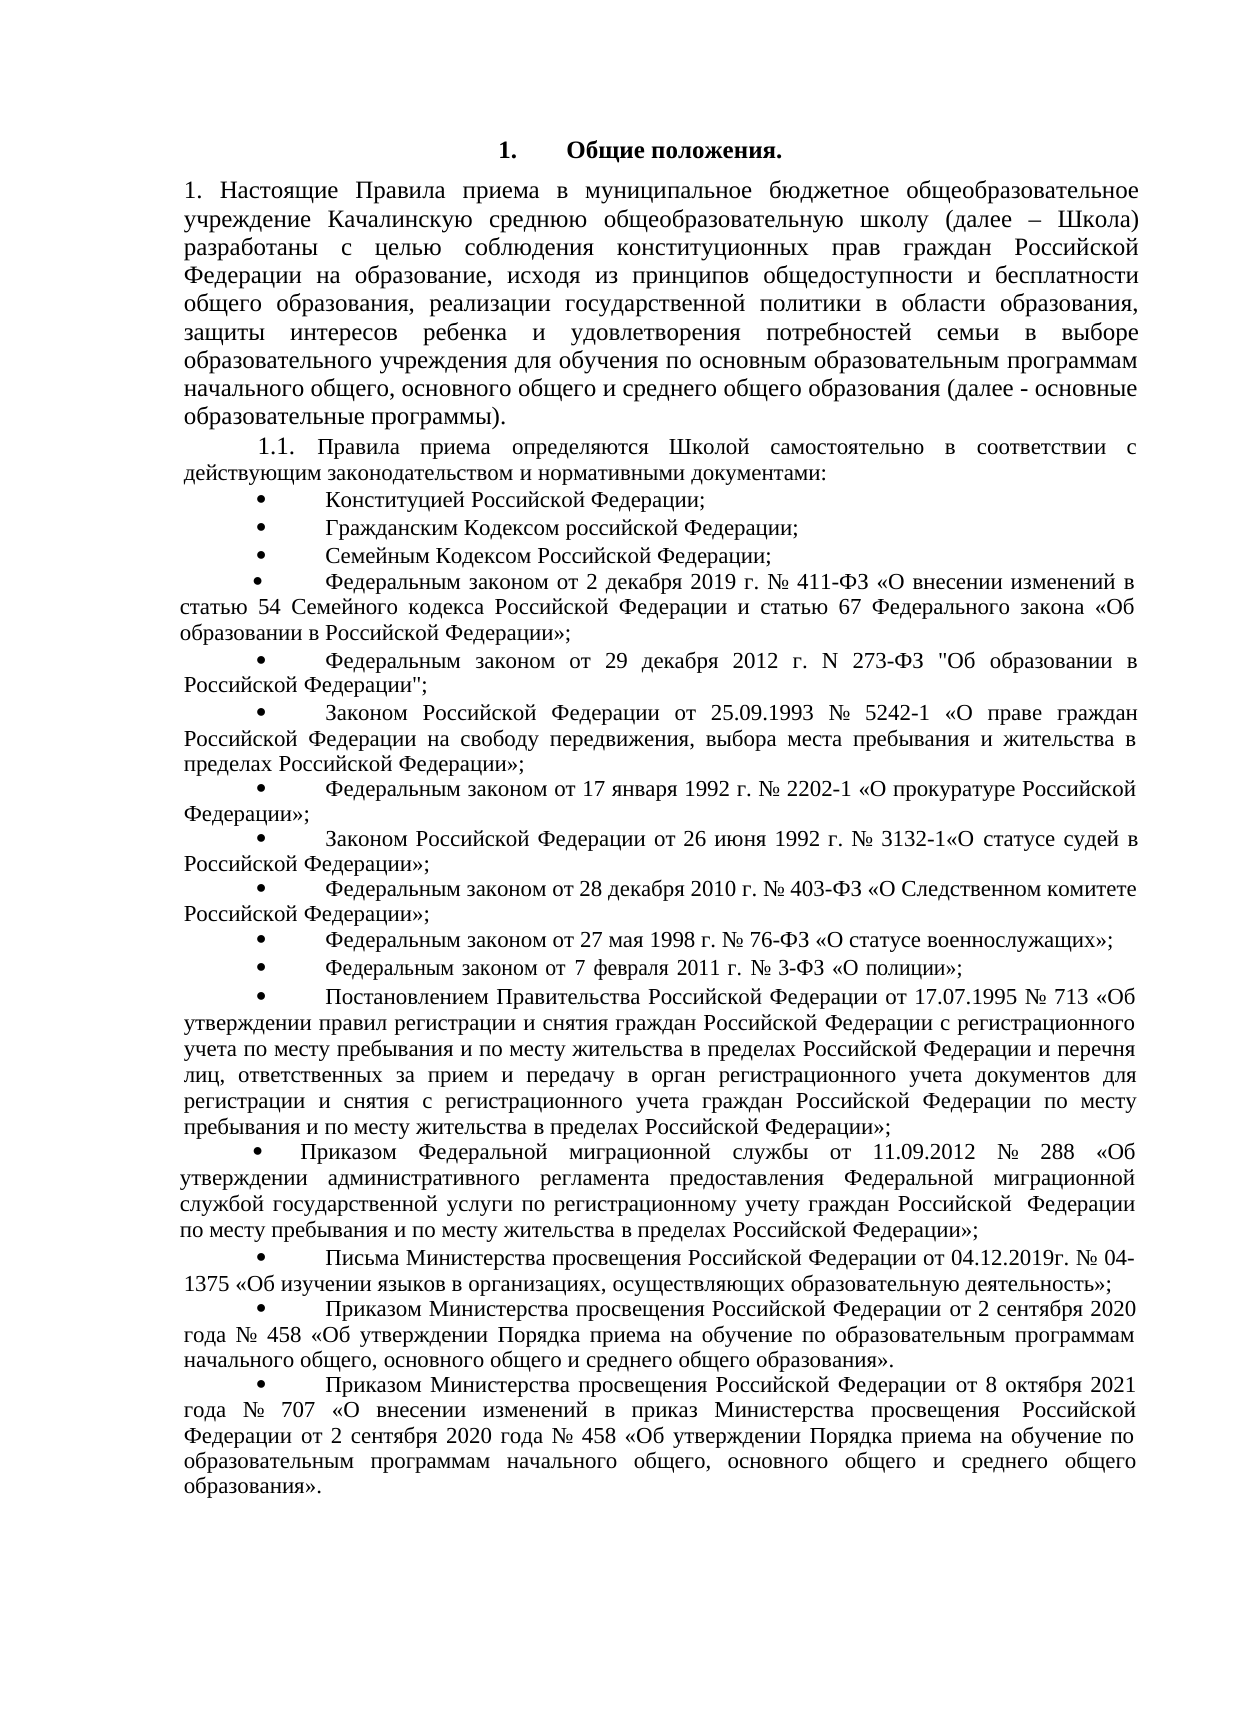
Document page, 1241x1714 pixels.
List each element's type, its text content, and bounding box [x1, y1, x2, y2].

list Конституцией Российской Федерации; [257, 485, 1192, 513]
list Постановлением Правительства Российской Федерации от 17.07.1995 № 713 «Об утверждении правил регистрации и снятия граждан Российской Федерации с регистрационного учета по месту пребывания и по месту жительства в пределах Российской Федерации и перечня лиц, ответственных за прием и передачу в орган регистрационного учета документов для регистрации и снятия с регистрационного учета граждан Российской Федерации по месту пребывания и по месту жительства в пределах Российской Федерации»; [183, 984, 1137, 1139]
subtitle 1. Общие положения. [498, 135, 1192, 164]
list Настоящие Правила приема в муниципальное бюджетное общеобразовательное учреждение Качалинскую среднюю общеобразовательную школу (далее – Школа) разработаны с целью соблюдения конституционных прав граждан Российской Федерации на образование, исходя из принципов общедоступности и бесплатности общего образования, реализации государственной политики в области образования, защиты интересов ребенка и удовлетворения потребностей семьи в выборе образовательного учреждения для обучения по основным образовательным программам начального общего, основного общего и среднего общего образования (далее - основные образовательные программы). [183, 176, 1139, 430]
list Приказом Федеральной миграционной службы от 11.09.2012 № 288 «Об утверждении административного регламента предоставления Федеральной миграционной службой государственной услуги по регистрационному учету граждан Российской Федерации по месту пребывания и по месту жительства в пределах Российской Федерации»; [179, 1139, 1136, 1242]
list Законом Российской Федерации от 25.09.1993 № 5242-1 «О праве граждан Российской Федерации на свободу передвижения, выбора места пребывания и жительства в пределах Российской Федерации»; [183, 701, 1138, 776]
list Приказом Министерства просвещения Российской Федерации от 8 октября 2021 года № 707 «О внесении изменений в приказ Министерства просвещения Российской Федерации от 2 сентября 2020 года № 458 «Об утверждении Порядка приема на обучение по образовательным программам начального общего, основного общего и среднего общего образования». [183, 1372, 1136, 1499]
list Гражданским Кодексом российской Федерации; [257, 513, 1192, 541]
list Семейным Кодексом Российской Федерации; [257, 542, 1192, 569]
list Правила приема определяются Школой самостоятельно в соответствии с действующим законодательством и нормативными документами: [183, 432, 1138, 485]
list Федеральным законом от 17 января 1992 г. № 2202-1 «О прокуратуре Российской Федерации»; [183, 776, 1138, 826]
list Законом Российской Федерации от 26 июня 1992 г. № 3132-1«О статусе судей в Российской Федерации»; [183, 826, 1138, 876]
list Письма Министерства просвещения Российской Федерации от 04.12.2019г. № 04- 1375 «Об изучении языков в организациях, осуществляющих образовательную деятельность»; [183, 1245, 1137, 1297]
list Федеральным законом от 2 декабря 2019 г. № 411-ФЗ «О внесении изменений в статью 54 Семейного кодекса Российской Федерации и статью 67 Федерального закона «Об образовании в Российской Федерации»; [179, 569, 1136, 645]
list Федеральным законом от 29 декабря 2012 г. N 273-ФЗ "Об образовании в Российской Федерации"; [183, 649, 1138, 698]
list Федеральным законом от 7 февраля 2011 г. № 3-ФЗ «О полиции»; [257, 953, 1192, 981]
list Федеральным законом от 28 декабря 2010 г. № 403-ФЗ «О Следственном комитете Российской Федерации»; [183, 876, 1138, 927]
list Приказом Министерства просвещения Российской Федерации от 2 сентября 2020 года № 458 «Об утверждении Порядка приема на обучение по образовательным программам начального общего, основного общего и среднего общего образования». [183, 1297, 1136, 1372]
list Федеральным законом от 27 мая 1998 г. № 76-ФЗ «О статусе военнослужащих»; [257, 927, 1192, 953]
